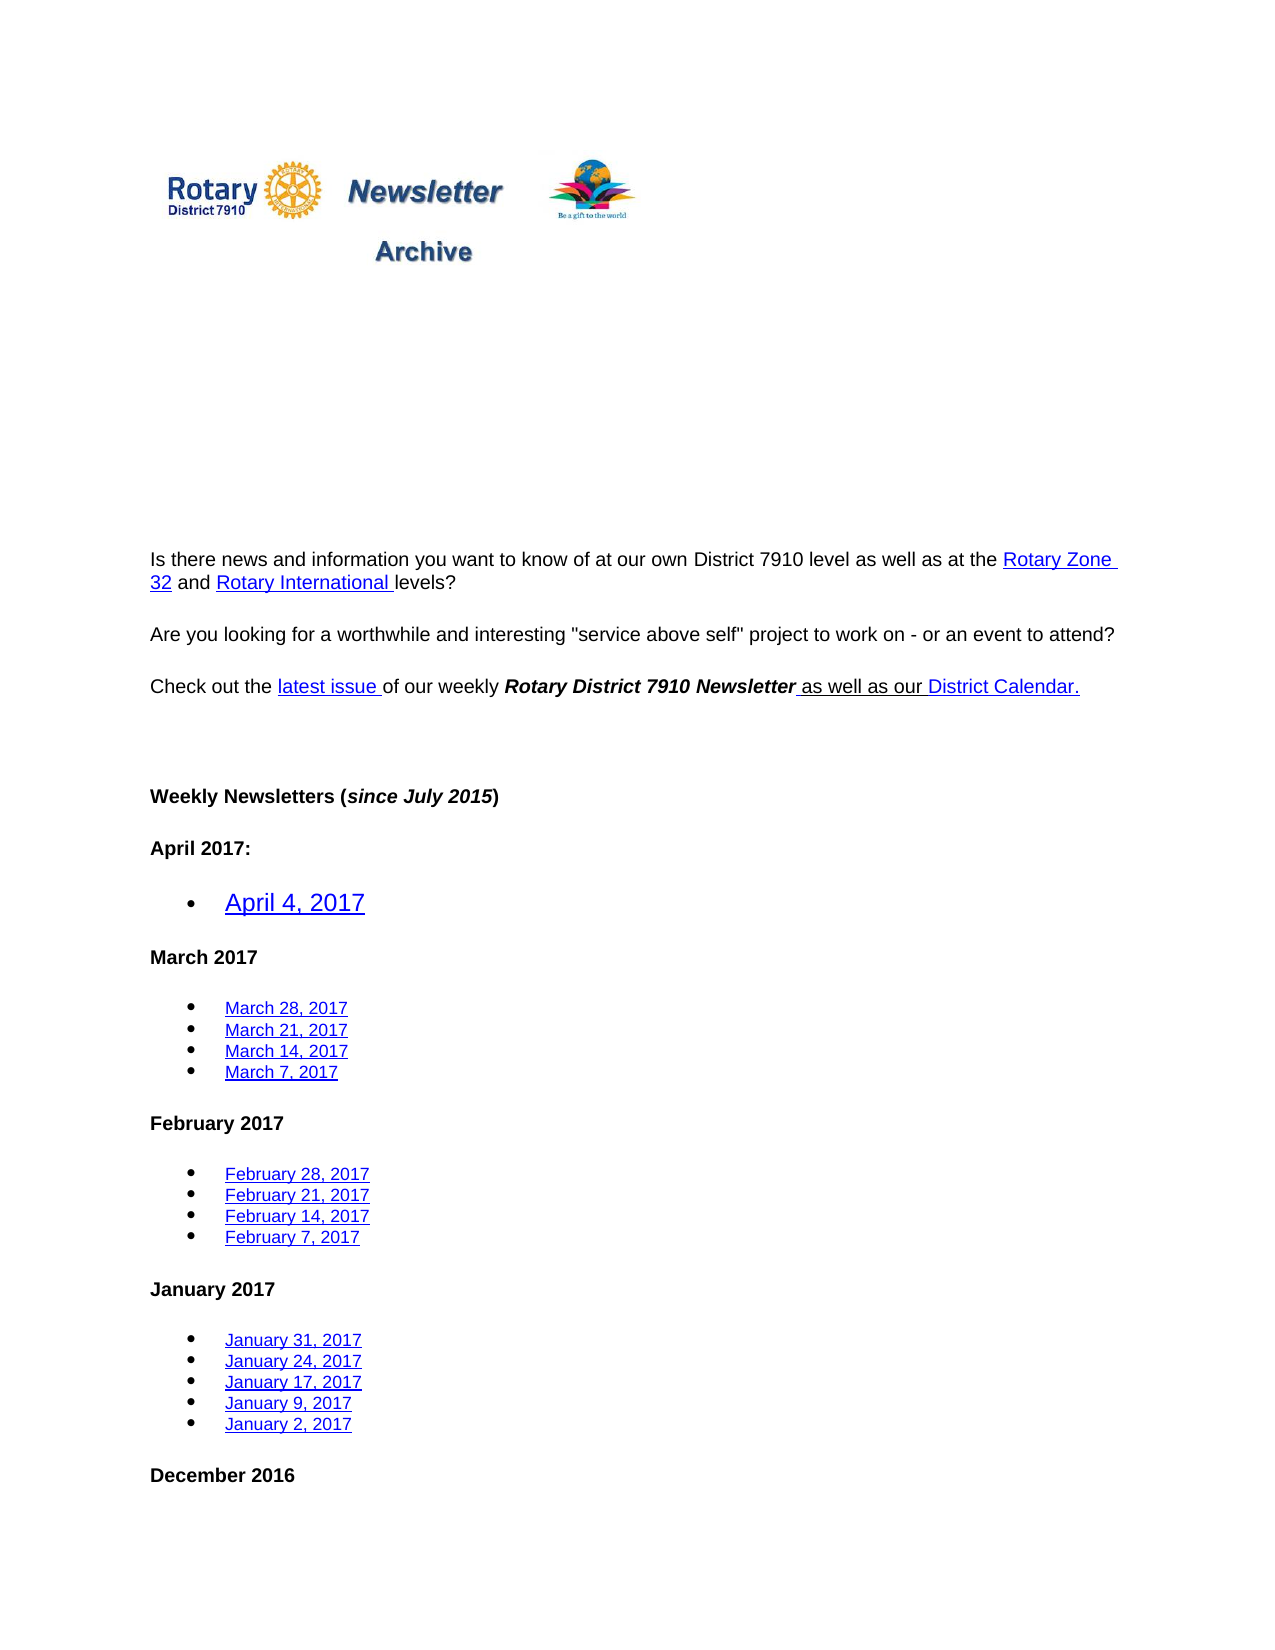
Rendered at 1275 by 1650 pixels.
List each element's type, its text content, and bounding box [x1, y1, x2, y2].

text Weekly Newsletters (since July 2015) [150, 784, 1125, 807]
list March 7, 2017 [187, 1062, 1125, 1083]
text Are you looking for a worthwhile and interesting "service above self" project to work on - or an event to attend? [150, 623, 1125, 646]
list March 21, 2017 [187, 1019, 1125, 1040]
text April 2017: [150, 836, 1125, 859]
list January 31, 2017 [187, 1329, 1125, 1351]
list February 21, 2017 [187, 1185, 1125, 1206]
list February 7, 2017 [187, 1227, 1125, 1248]
picture [150, 150, 697, 288]
list January 17, 2017 [187, 1372, 1125, 1393]
list January 24, 2017 [187, 1351, 1125, 1372]
text December 2016 [150, 1464, 1125, 1487]
list February 28, 2017 [187, 1164, 1125, 1185]
list March 14, 2017 [187, 1040, 1125, 1062]
list March 28, 2017 [187, 998, 1125, 1019]
list April 4, 2017 [187, 888, 1125, 917]
text Check out the latest issue of our weekly Rotary District 7910 Newsletter as well as our District Calendar. [150, 675, 1125, 697]
text January 2017 [150, 1277, 1125, 1300]
list February 14, 2017 [187, 1206, 1125, 1227]
list January 2, 2017 [187, 1414, 1125, 1435]
list January 9, 2017 [187, 1393, 1125, 1414]
text February 2017 [150, 1112, 1125, 1134]
text Is there news and information you want to know of at our own District 7910 level as well as at the Rotary Zone 32 and Rotary International levels? [150, 548, 1125, 594]
text March 2017 [150, 946, 1125, 969]
